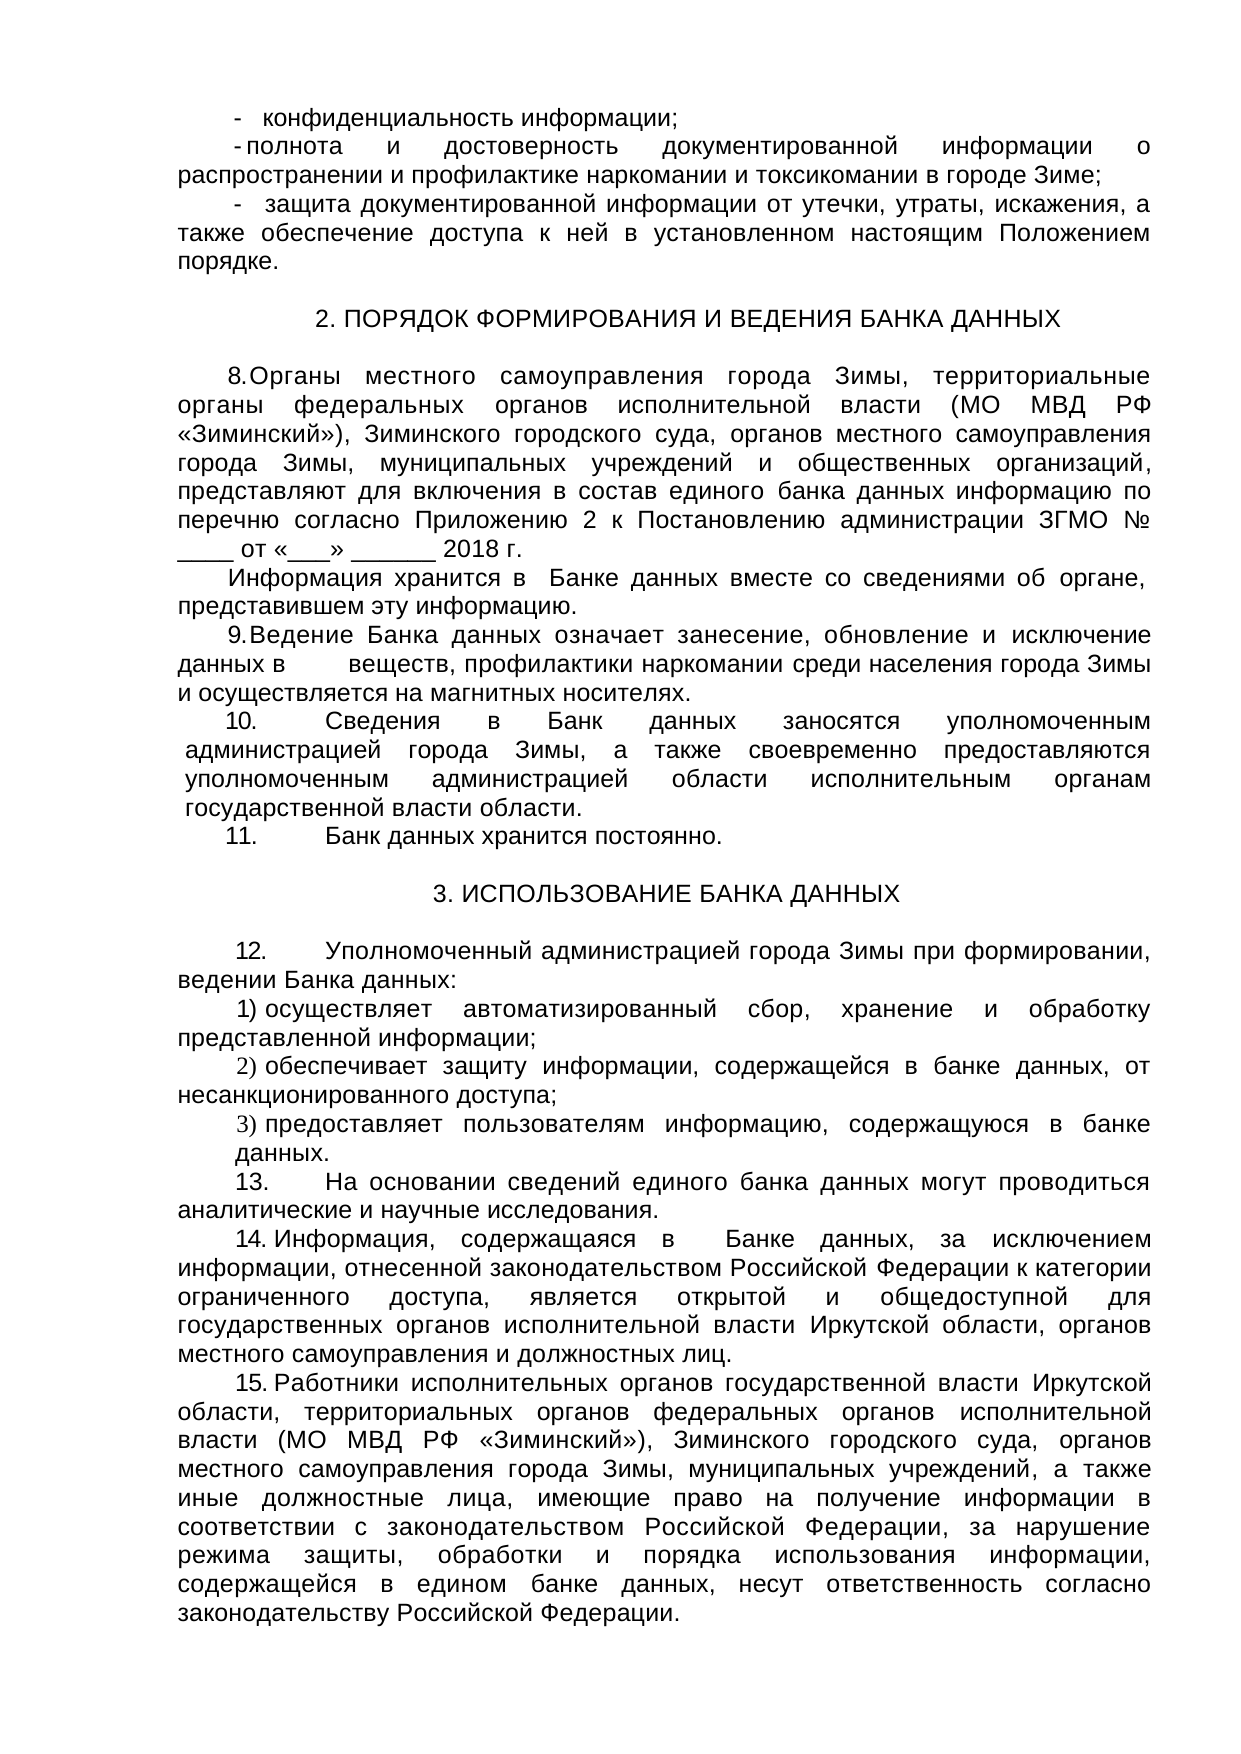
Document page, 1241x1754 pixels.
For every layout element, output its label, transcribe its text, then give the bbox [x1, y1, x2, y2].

list предоставляет пользователям информацию, содержащуюся в банке данных. [235, 1109, 1152, 1167]
text 9. Ведение Банка данных означает занесение, обновление и исключение данных в веществ, профилактики наркомании среди населения города Зимы и осуществляется на магнитных носителях. [177, 620, 1152, 706]
text Информация хранится в Банке данных вместе со сведениями об органе, представившем эту информацию. [178, 563, 1145, 620]
text 3. ИСПОЛЬЗОВАНИЕ БАНКА ДАННЫХ [182, 879, 1152, 908]
list Сведения в Банк данных заносятся уполномоченным администрацией города Зимы, а также своевременно предоставляются уполномоченным администрацией области исполнительным органам государственной власти области. [185, 706, 1152, 821]
list Информация, содержащаяся в Банке данных, за исключением информации, отнесенной законодательством Российской Федерации к категории ограниченного доступа, является открытой и общедоступной для государственных органов исполнительной власти Иркутской области, органов местного самоуправления и должностных лиц. [177, 1224, 1152, 1368]
text 8. Органы местного самоуправления города Зимы, территориальные органы федеральных органов исполнительной власти (МО МВД РФ «Зиминский»), Зиминского городского суда, органов местного самоуправления города Зимы, муниципальных учреждений и общественных организаций, представляют для включения в состав единого банка данных информацию по перечню согласно Приложению 2 к Постановлению администрации ЗГМО № ____ от «___» ______ 2018 г. [177, 361, 1152, 563]
text - защита документированной информации от утечки, утраты, искажения, а также обеспечение доступа к ней в установленном настоящим Положением порядке. [177, 189, 1152, 275]
list Работники исполнительных органов государственной власти Иркутской области, территориальных органов федеральных органов исполнительной власти (МО МВД РФ «Зиминский»), Зиминского городского суда, органов местного самоуправления города Зимы, муниципальных учреждений, а также иные должностные лица, имеющие право на получение информации в соответствии с законодательством Российской Федерации, за нарушение режима защиты, обработки и порядка использования информации, содержащейся в едином банке данных, несут ответственность согласно законодательству Российской Федерации. [177, 1368, 1152, 1627]
list На основании сведений единого банка данных могут проводиться аналитические и научные исследования. [177, 1167, 1152, 1224]
text - полнота и достоверность документированной информации о распространении и профилактике наркомании и токсикомании в городе Зиме; [177, 131, 1152, 189]
text 12. Уполномоченный администрацией города Зимы при формировании, ведении Банка данных: [177, 936, 1152, 994]
list Банк данных хранится постоянно. [225, 821, 1152, 850]
list обеспечивает защиту информации, содержащейся в банке данных, от несанкционированного доступа; [177, 1051, 1152, 1109]
text 1) осуществляет автоматизированный сбор, хранение и обработку представленной информации; [177, 994, 1152, 1051]
text 2. ПОРЯДОК ФОРМИРОВАНИЯ И ВЕДЕНИЯ БАНКА ДАННЫХ [225, 304, 1152, 333]
text - конфиденциальность информации; [177, 103, 1152, 131]
